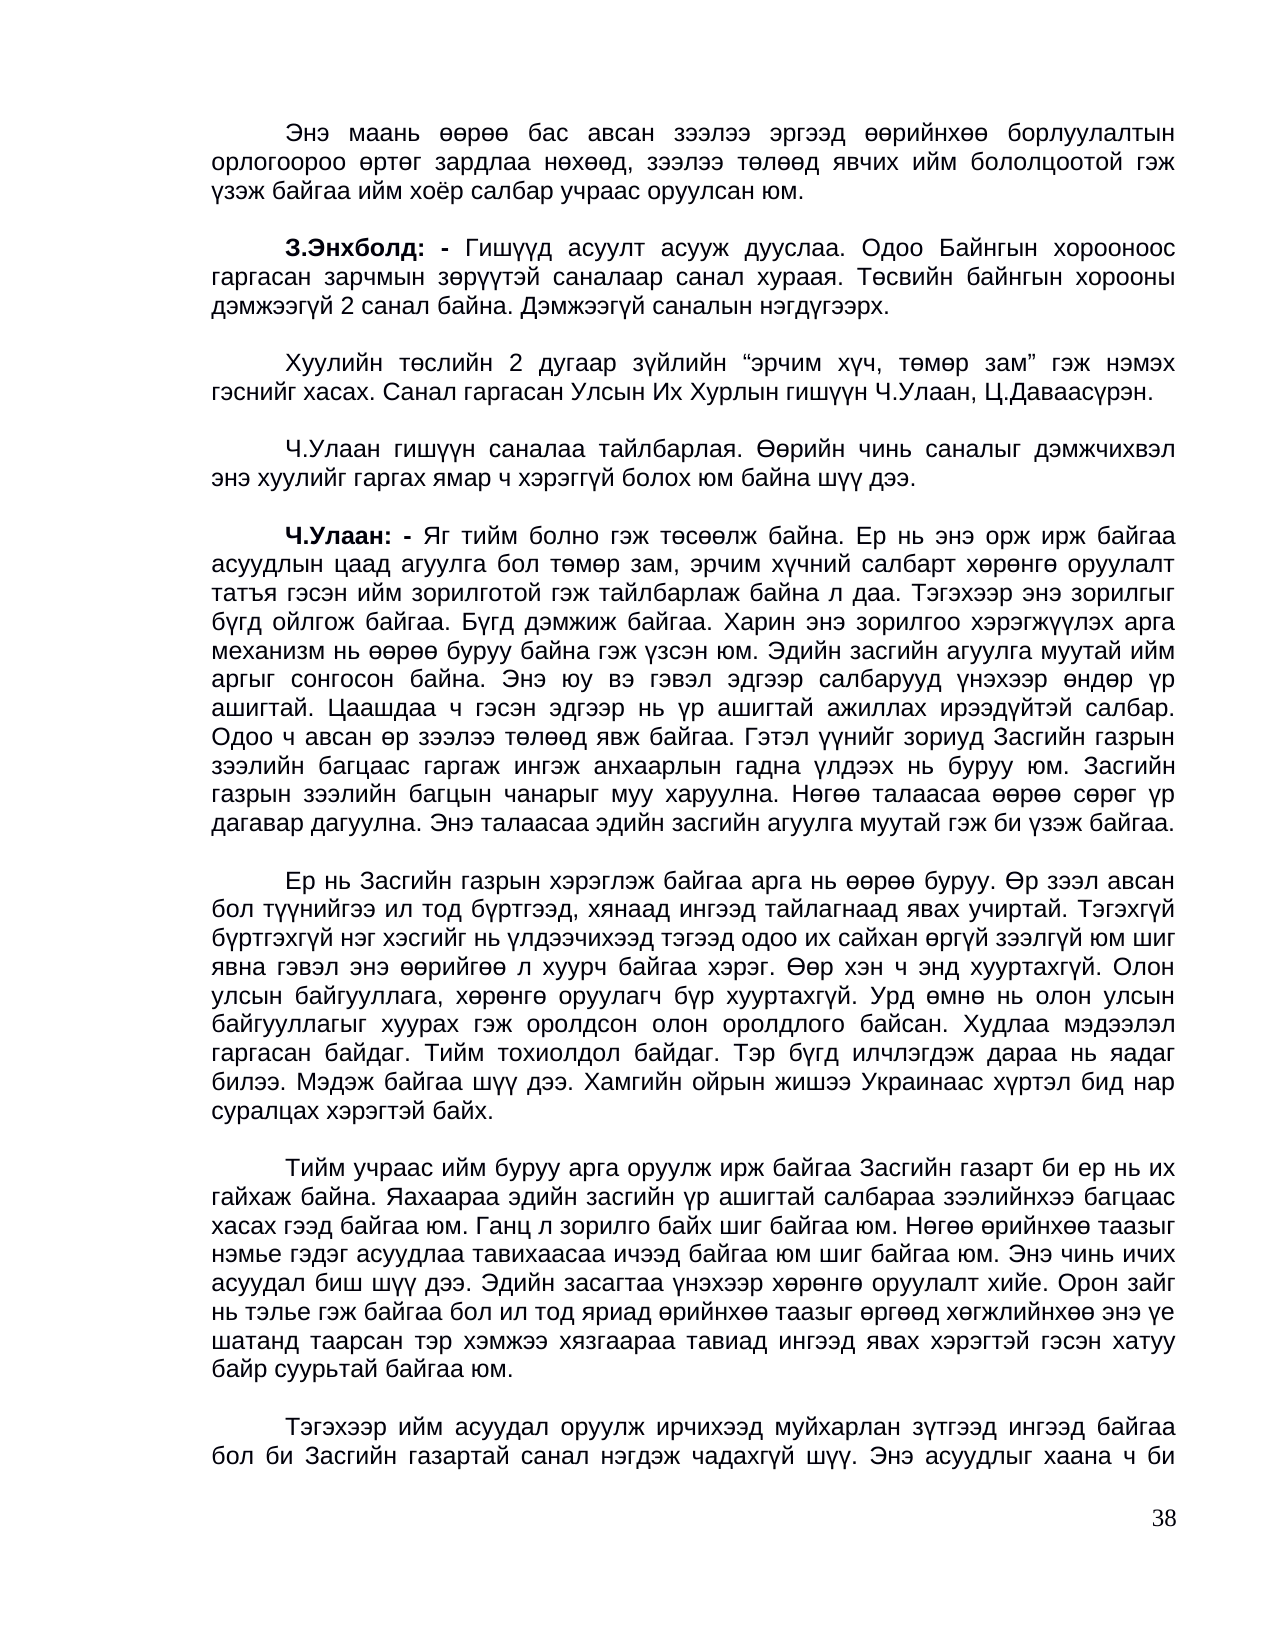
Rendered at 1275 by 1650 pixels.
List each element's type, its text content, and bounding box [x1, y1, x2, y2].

text Ч.Улаан: - Яг тийм болно гэж төсөөлж байна. Ер нь энэ орж ирж байгаа асуудлын цаад агуулга бол төмөр зам, эрчим хүчний салбарт хөрөнгө оруулалт татъя гэсэн ийм зорилготой гэж тайлбарлаж байна л даа. Тэгэхээр энэ зорилгыг бүгд ойлгож байгаа. Бүгд дэмжиж байгаа. Харин энэ зорилгоо хэрэгжүүлэх арга механизм нь өөрөө буруу байна гэж үзсэн юм. Эдийн засгийн агуулга муутай ийм аргыг сонгосон байна. Энэ юу вэ гэвэл эдгээр салбарууд үнэхээр өндөр үр ашигтай. Цаашдаа ч гэсэн эдгээр нь үр ашигтай ажиллах ирээдүйтэй салбар. Одоо ч авсан өр зээлээ төлөөд явж байгаа. Гэтэл үүнийг зориуд Засгийн газрын зээлийн багцаас гаргаж ингэж анхаарлын гадна үлдээх нь буруу юм. Засгийн газрын зээлийн багцын чанарыг муу харуулна. Нөгөө талаасаа өөрөө сөрөг үр дагавар дагуулна. Энэ талаасаа эдийн засгийн агуулга муутай гэж би үзэж байгаа. [211, 521, 1177, 837]
text Ч.Улаан гишүүн саналаа тайлбарлая. Өөрийн чинь саналыг дэмжчихвэл энэ хуулийг гаргах ямар ч хэрэггүй болох юм байна шүү дээ. [211, 434, 1177, 492]
text Ер нь Засгийн газрын хэрэглэж байгаа арга нь өөрөө буруу. Өр зээл авсан бол түүнийгээ ил тод бүртгээд, хянаад ингээд тайлагнаад явах учиртай. Тэгэхгүй бүртгэхгүй нэг хэсгийг нь үлдээчихээд тэгээд одоо их сайхан өргүй зээлгүй юм шиг явна гэвэл энэ өөрийгөө л хуурч байгаа хэрэг. Өөр хэн ч энд хууртахгүй. Олон улсын байгууллага, хөрөнгө оруулагч бүр хууртахгүй. Урд өмнө нь олон улсын байгууллагыг хуурах гэж оролдсон олон оролдлого байсан. Худлаа мэдээлэл гаргасан байдаг. Тийм тохиолдол байдаг. Тэр бүгд илчлэгдэж дараа нь яадаг билээ. Мэдэж байгаа шүү дээ. Хамгийн ойрын жишээ Украинаас хүртэл бид нар суралцах хэрэгтэй байх. [211, 866, 1177, 1124]
text З.Энхболд: - Гишүүд асуулт асууж дууслаа. Одоо Байнгын хорооноос гаргасан зарчмын зөрүүтэй саналаар санал хураая. Төсвийн байнгын хорооны дэмжээгүй 2 санал байна. Дэмжээгүй саналын нэгдүгээрх. [211, 233, 1177, 319]
text Хуулийн төслийн 2 дугаар зүйлийн “эрчим хүч, төмөр зам” гэж нэмэх гэснийг хасах. Санал гаргасан Улсын Их Хурлын гишүүн Ч.Улаан, Ц.Даваасүрэн. [211, 348, 1177, 406]
text Энэ маань өөрөө бас авсан зээлээ эргээд өөрийнхөө борлуулалтын орлогоороо өртөг зардлаа нөхөөд, зээлээ төлөөд явчих ийм бололцоотой гэж үзэж байгаа ийм хоёр салбар учраас оруулсан юм. [211, 118, 1177, 204]
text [211, 1412, 1177, 1469]
text Тийм учраас ийм буруу арга оруулж ирж байгаа Засгийн газарт би ер нь их гайхаж байна. Яахаараа эдийн засгийн үр ашигтай салбараа зээлийнхээ багцаас хасах гээд байгаа юм. Ганц л зорилго байх шиг байгаа юм. Нөгөө өрийнхөө таазыг нэмье гэдэг асуудлаа тавихаасаа ичээд байгаа юм шиг байгаа юм. Энэ чинь ичих асуудал биш шүү дээ. Эдийн засагтаа үнэхээр хөрөнгө оруулалт хийе. Орон зайг нь тэлье гэж байгаа бол ил тод яриад өрийнхөө таазыг өргөөд хөгжлийнхөө энэ үе шатанд таарсан тэр хэмжээ хязгаараа тавиад ингээд явах хэрэгтэй гэсэн хатуу байр суурьтай байгаа юм. [211, 1153, 1177, 1383]
